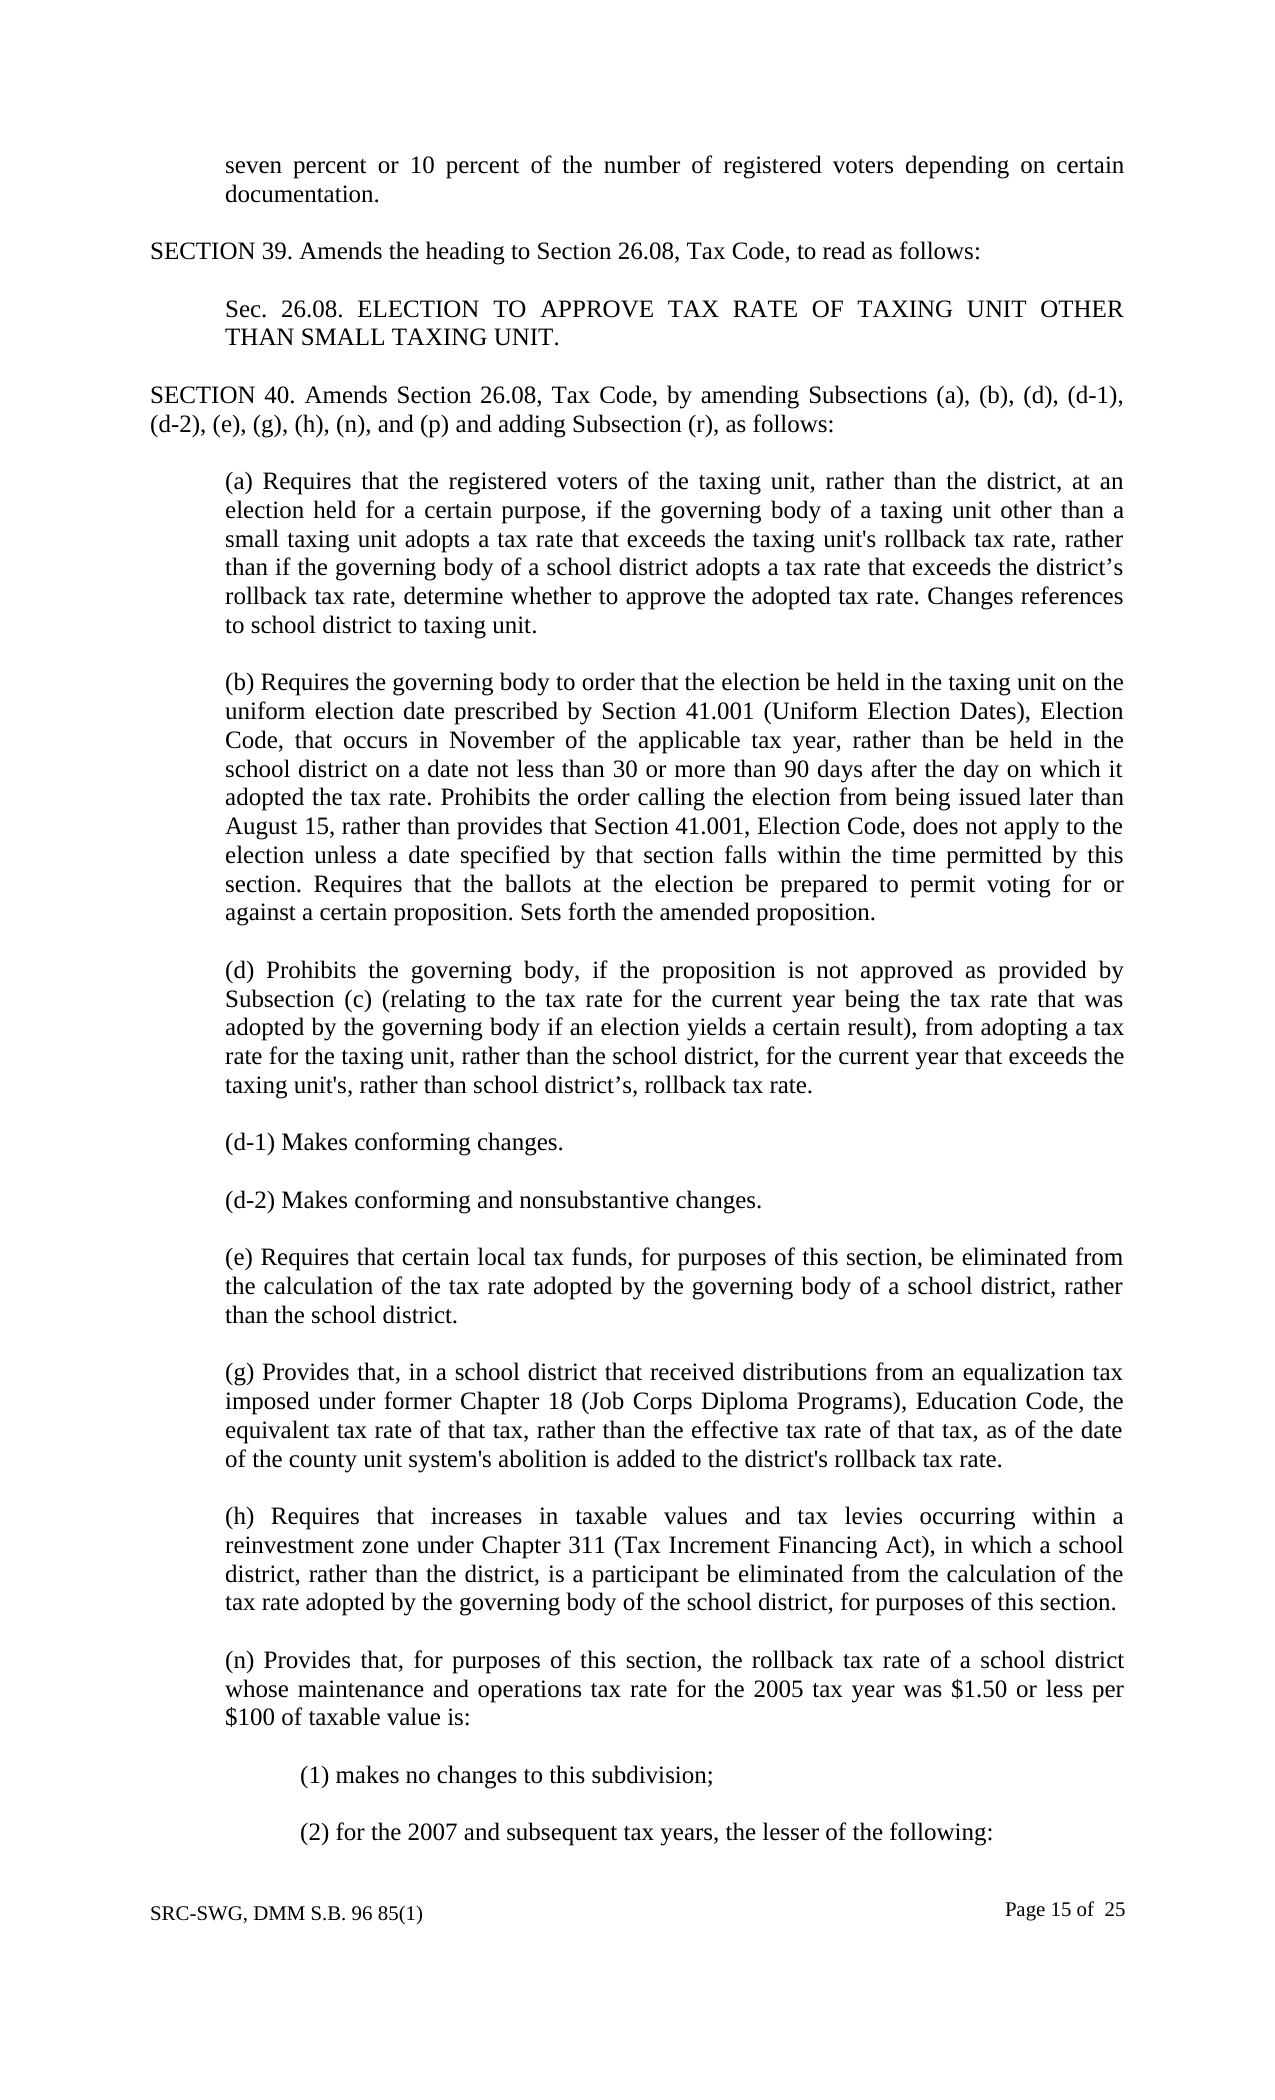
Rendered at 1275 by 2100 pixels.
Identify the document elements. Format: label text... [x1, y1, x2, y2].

text (b) Requires the governing body to order that the election be held in the taxing unit on the uniform election date prescribed by Section 41.001 (Uniform Election Dates), Election Code, that occurs in November of the applicable tax year, rather than be held in the school district on a date not less than 30 or more than 90 days after the day on which it adopted the tax rate. Prohibits the order calling the election from being issued later than August 15, rather than provides that Section 41.001, Election Code, does not apply to the election unless a date specified by that section falls within the time permitted by this section. Requires that the ballots at the election be prepared to permit voting for or against a certain proposition. Sets forth the amended proposition. [225, 667, 1125, 926]
text (h) Requires that increases in taxable values and tax levies occurring within a reinvestment zone under Chapter 311 (Tax Increment Financing Act), in which a school district, rather than the district, is a participant be eliminated from the calculation of the tax rate adopted by the governing body of the school district, for purposes of this section. [225, 1501, 1125, 1616]
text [225, 150, 1125, 207]
text (g) Provides that, in a school district that received distributions from an equalization tax imposed under former Chapter 18 (Job Corps Diploma Programs), Education Code, the equivalent tax rate of that tax, rather than the effective tax rate of that tax, as of the date of the county unit system's abolition is added to the district's rollback tax rate. [225, 1357, 1125, 1472]
text (2) for the 2007 and subsequent tax years, the lesser of the following: [300, 1817, 1125, 1846]
text (n) Provides that, for purposes of this section, the rollback tax rate of a school district whose maintenance and operations tax rate for the 2005 tax year was $1.50 or less per $100 of taxable value is: [225, 1645, 1125, 1731]
text (1) makes no changes to this subdivision; [300, 1760, 1125, 1789]
text (a) Requires that the registered voters of the taxing unit, rather than the district, at an election held for a certain purpose, if the governing body of a taxing unit other than a small taxing unit adopts a tax rate that exceeds the taxing unit's rollback tax rate, rather than if the governing body of a school district adopts a tax rate that exceeds the district’s rollback tax rate, determine whether to approve the adopted tax rate. Changes references to school district to taxing unit. [225, 466, 1125, 639]
text Sec. 26.08. ELECTION TO APPROVE TAX RATE OF TAXING UNIT OTHER THAN SMALL TAXING UNIT. [225, 294, 1125, 351]
text (d) Prohibits the governing body, if the proposition is not approved as provided by Subsection (c) (relating to the tax rate for the current year being the tax rate that was adopted by the governing body if an election yields a certain result), from adopting a tax rate for the taxing unit, rather than the school district, for the current year that exceeds the taxing unit's, rather than school district’s, rollback tax rate. [225, 955, 1125, 1099]
text SECTION 40. Amends Section 26.08, Tax Code, by amending Subsections (a), (b), (d), (d-1), (d-2), (e), (g), (h), (n), and (p) and adding Subsection (r), as follows: [150, 380, 1125, 437]
text (d-2) Makes conforming and nonsubstantive changes. [225, 1185, 1125, 1214]
text (e) Requires that certain local tax funds, for purposes of this section, be eliminated from the calculation of the tax rate adopted by the governing body of a school district, rather than the school district. [225, 1242, 1125, 1329]
text SECTION 39. Amends the heading to Section 26.08, Tax Code, to read as follows: [150, 236, 1125, 265]
text (d-1) Makes conforming changes. [225, 1127, 1125, 1156]
